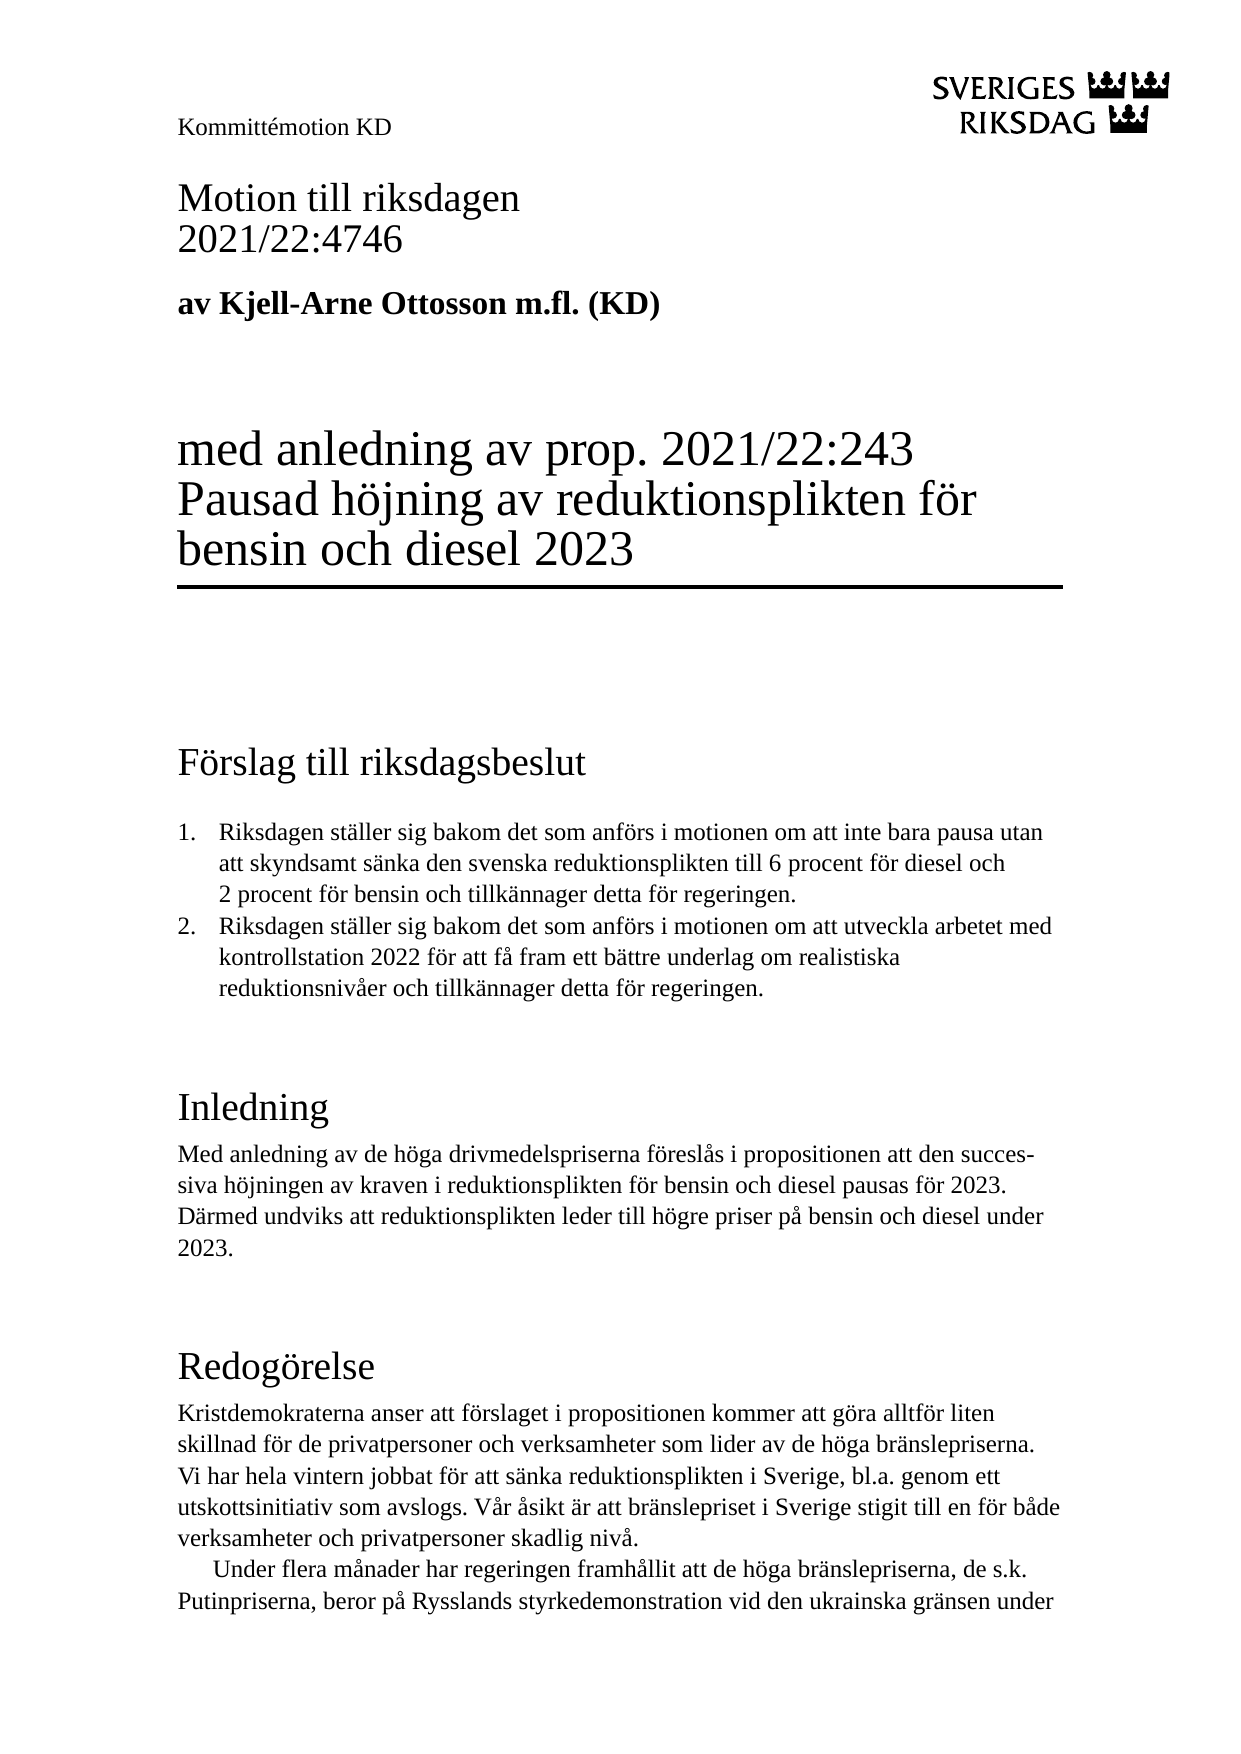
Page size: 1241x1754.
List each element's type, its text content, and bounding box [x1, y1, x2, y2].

text Kristdemokraterna anser att förslaget i propositionen kommer att göra alltför liten skillnad för de privatpersoner och verksamheter som lider av de höga bränslepriserna. Vi har hela vintern jobbat för att sänka reduktionsplikten i Sverige, bl.a. genom ett utskottsinitiativ som avslogs. Vår åsikt är att bränslepriset i Sverige stigit till en för både verksamheter och privatpersoner skadlig nivå. [177, 1396, 1063, 1552]
text Med anledning av de höga drivmedelspriserna föreslås i propositionen att den successiva höjningen av kraven i reduktionsplikten för bensin och diesel pausas för 2023. Därmed undviks att reduktionsplikten leder till högre priser på bensin och diesel under 2023. [177, 1136, 1063, 1261]
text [177, 1552, 1063, 1614]
subtitle Redogörelse [177, 1347, 1063, 1387]
